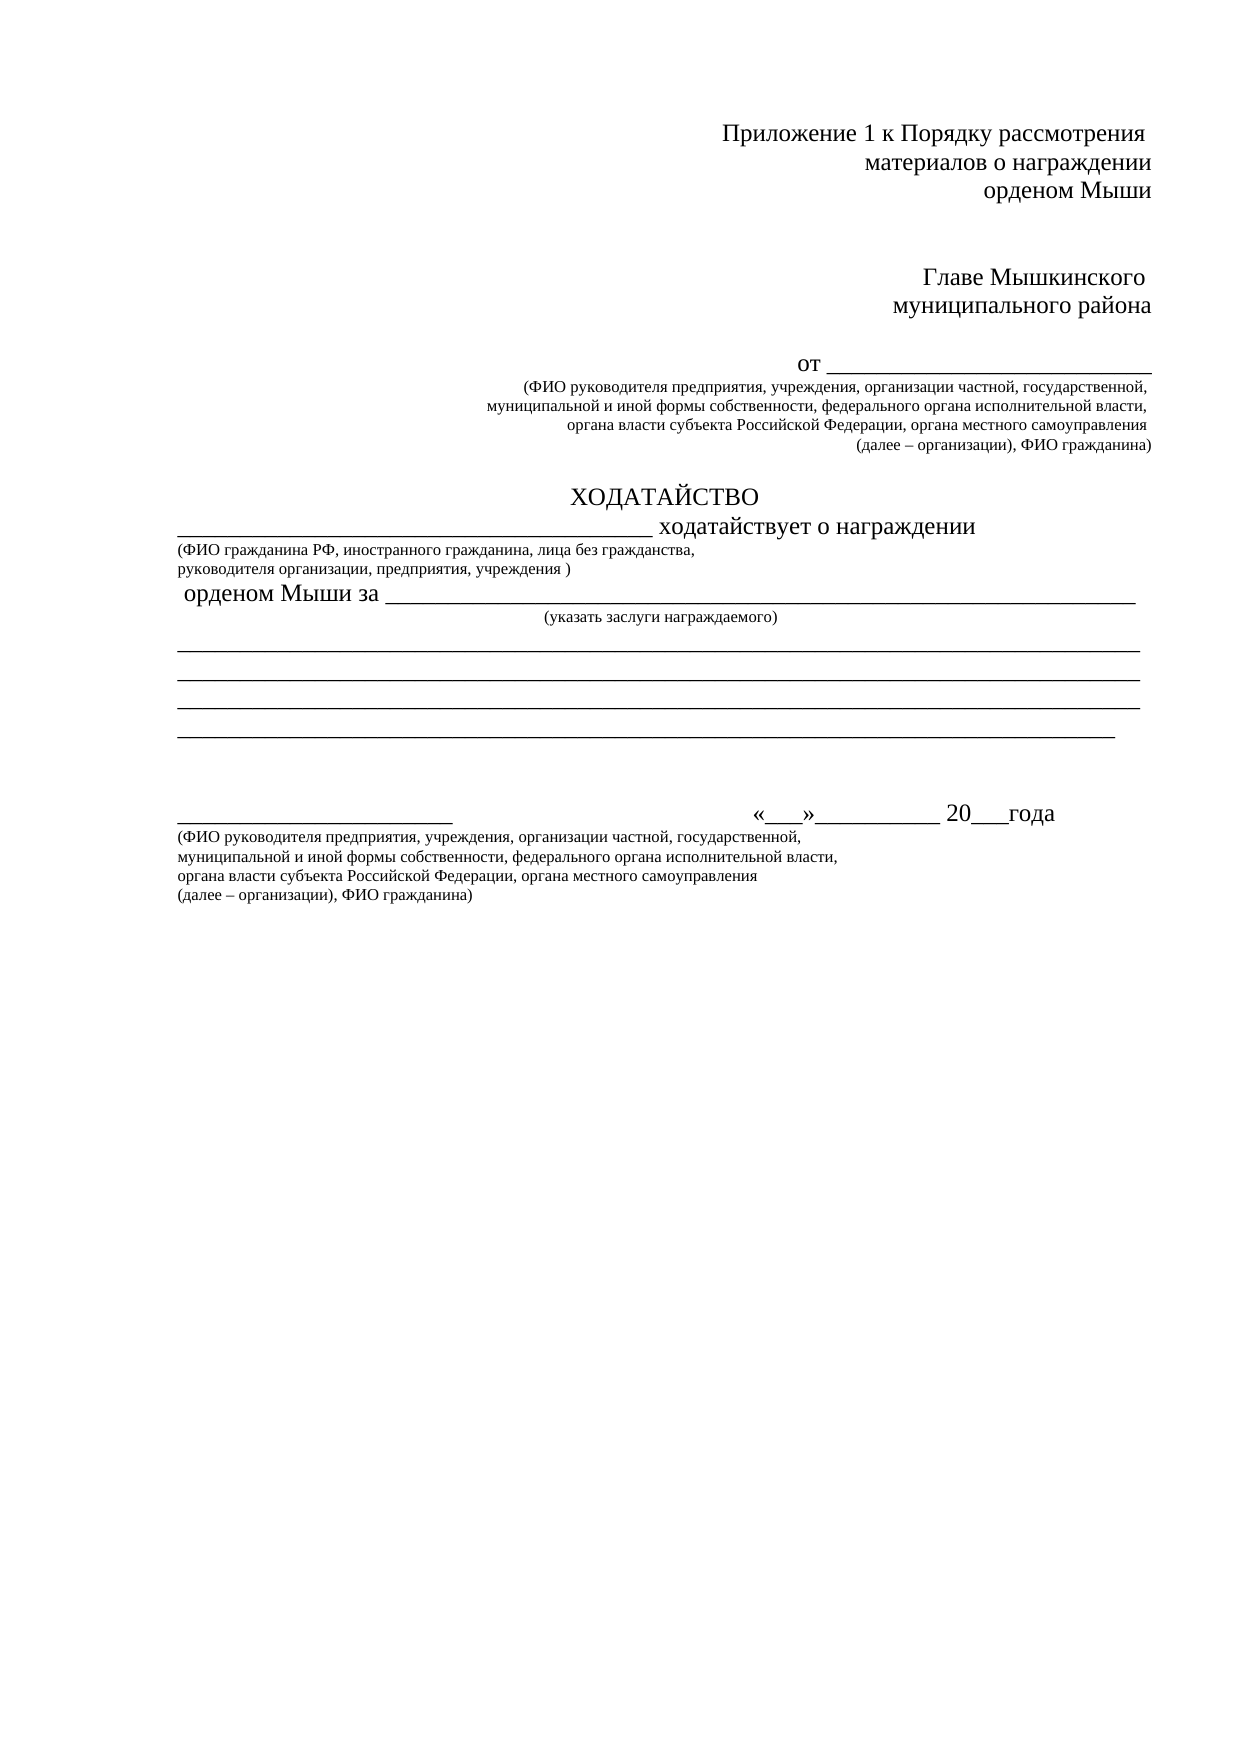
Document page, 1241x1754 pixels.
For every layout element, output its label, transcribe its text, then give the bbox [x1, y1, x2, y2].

text ______________________________________ ходатайствует о награждении [177, 511, 1152, 540]
text орденом Мыши [177, 176, 1152, 204]
text муниципальной и иной формы собственности, федерального органа исполнительной власти, [177, 846, 1152, 866]
text органа власти субъекта Российской Федерации, органа местного самоуправления [177, 866, 1152, 885]
text Главе Мышкинского муниципального района от __________________________ [177, 262, 1152, 377]
text __________________________________________________________________________________________________________________________________________________________________________________________________________________________________________________________________________________________________________________ [177, 626, 1152, 741]
text (ФИО руководителя предприятия, учреждения, организации частной, государственной, [177, 827, 1152, 846]
text (указать заслуги награждаемого) [177, 607, 1152, 626]
text ХОДАТАЙСТВО [177, 482, 1152, 511]
text ______________________ «___»__________ 20___года [177, 798, 1152, 827]
text (далее – организации), ФИО гражданина) [177, 885, 1152, 904]
text орденом Мыши за ____________________________________________________________ [177, 578, 1152, 607]
text (ФИО руководителя предприятия, учреждения, организации частной, государственной, муниципальной и иной формы собственности, федерального органа исполнительной власти, органа власти субъекта Российской Федерации, органа местного самоуправления (далее – организации), ФИО гражданина) [177, 377, 1152, 453]
text (ФИО гражданина РФ, иностранного гражданина, лица без гражданства, руководителя организации, предприятия, учреждения ) [177, 540, 1152, 578]
text Приложение 1 к Порядку рассмотрения материалов о награждении [177, 118, 1152, 176]
